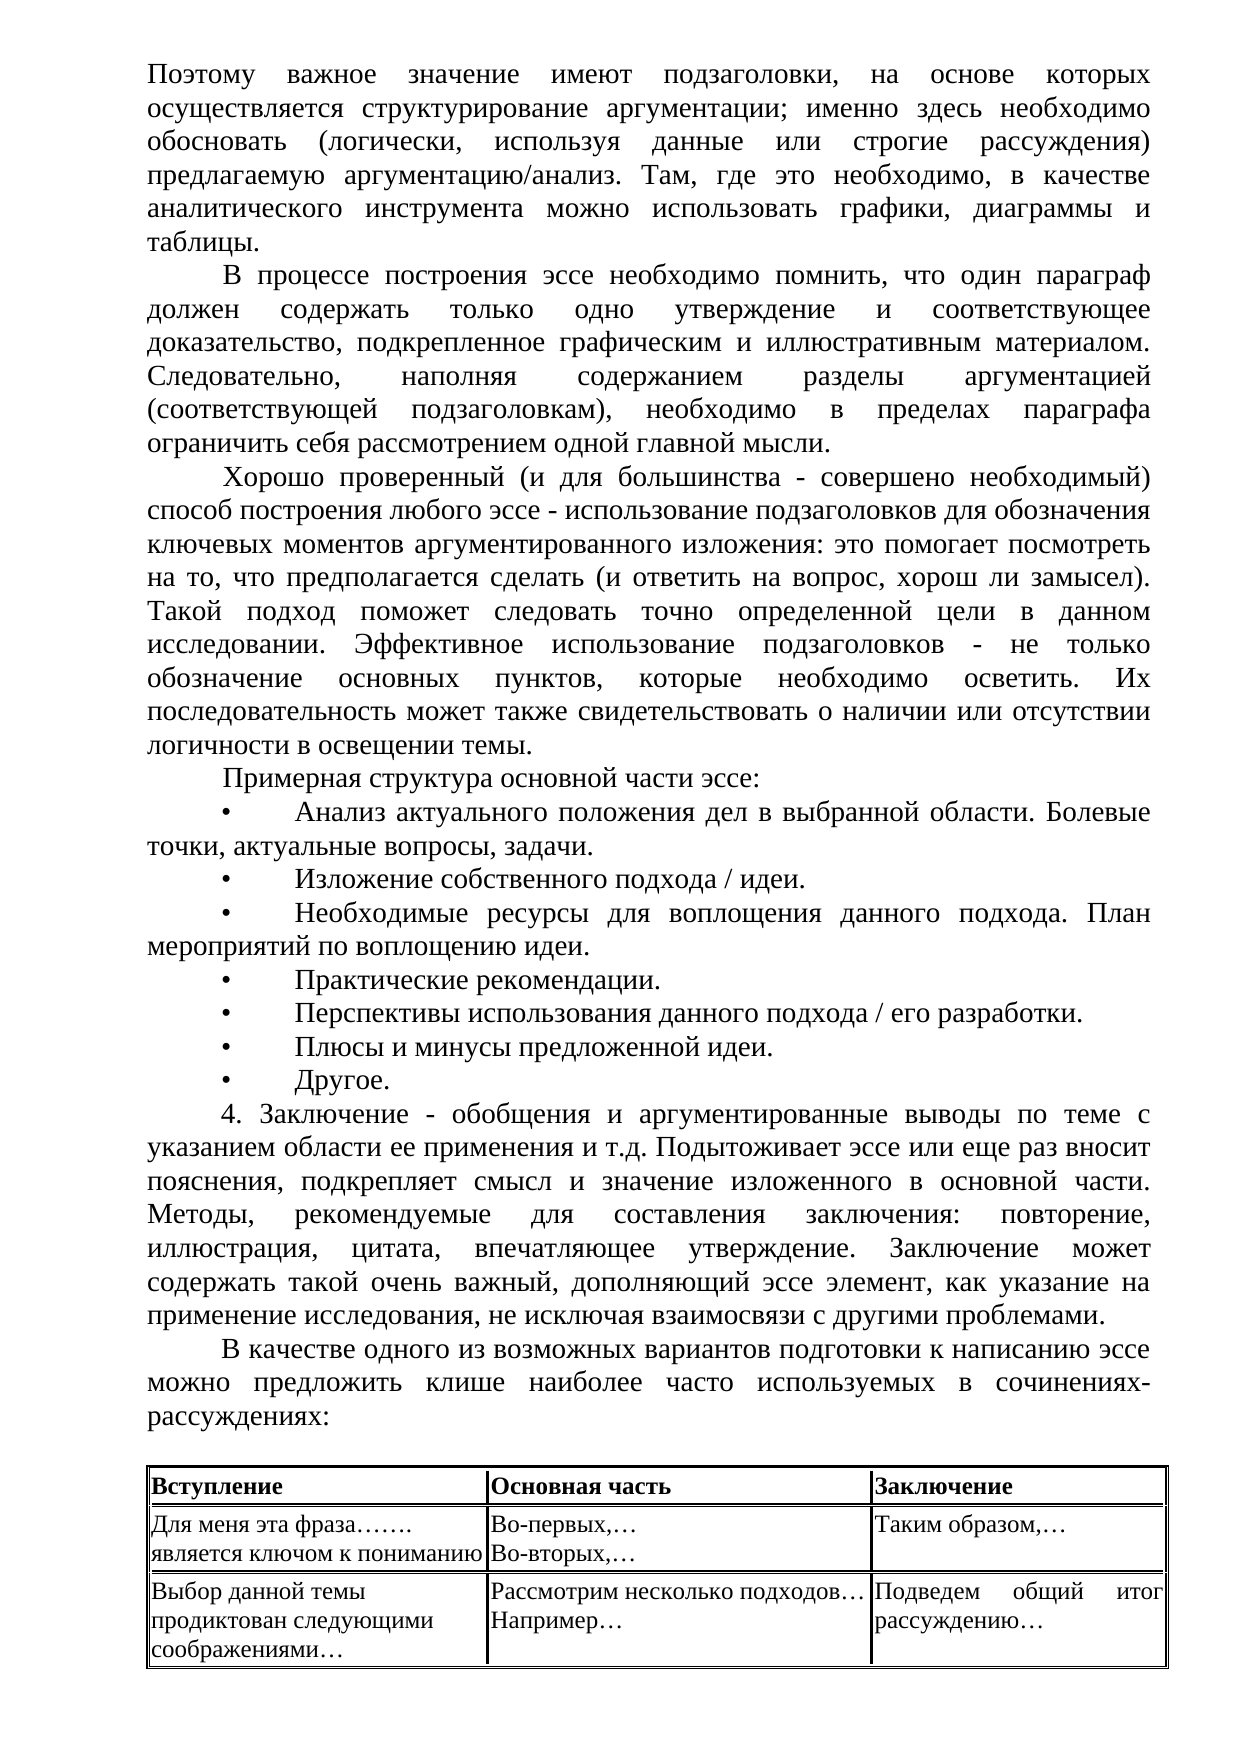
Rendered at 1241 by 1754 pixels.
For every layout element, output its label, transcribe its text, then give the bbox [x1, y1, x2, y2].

text В процессе построения эссе необходимо помнить, что один параграф должен содержать только одно утверждение и соответствующее доказательство, подкрепленное графическим и иллюстративным материалом. Следовательно, наполняя содержанием разделы аргументацией (соответствующей подзаголовкам), необходимо в пределах параграфа ограничить себя рассмотрением одной главной мысли. [147, 257, 1152, 459]
table_cell Во-первых,… Во-вторых,… [489, 1507, 870, 1570]
list Анализ актуального положения дел в выбранной области. Болевые точки, актуальные вопросы, задачи. [147, 794, 1152, 861]
text Хорошо проверенный (и для большинства - совершено необходимый) способ построения любого эссе - использование подзаголовков для обозначения ключевых моментов аргументированного изложения: это помогает посмотреть на то, что предполагается сделать (и ответить на вопрос, хорош ли замысел). Такой подход поможет следовать точно определенной цели в данном исследовании. Эффективное использование подзаголовков - не только обозначение основных пунктов, которые необходимо осветить. Их последовательность может также свидетельствовать о наличии или отсутствии логичности в освещении темы. [147, 459, 1152, 761]
list Изложение собственного подхода / идеи. [147, 861, 1152, 895]
text 4. Заключение - обобщения и аргументированные выводы по теме с указанием области ее применения и т.д. Подытоживает эссе или еще раз вносит пояснения, подкрепляет смысл и значение изложенного в основной части. Методы, рекомендуемые для составления заключения: повторение, иллюстрация, цитата, впечатляющее утверждение. Заключение может содержать такой очень важный, дополняющий эссе элемент, как указание на применение исследования, не исключая взаимосвязи с другими проблемами. [147, 1096, 1152, 1331]
table_cell Выбор данной темы продиктован следующими соображениями… [150, 1570, 487, 1666]
table_header Основная часть [487, 1468, 871, 1503]
list Практические рекомендации. [147, 962, 1152, 995]
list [147, 56, 1152, 257]
table_cell Рассмотрим несколько подходов… Например… [487, 1574, 871, 1666]
text Примерная структура основной части эссе: [147, 761, 1152, 794]
list Необходимые ресурсы для воплощения данного подхода. План мероприятий по воплощению идеи. [147, 895, 1152, 962]
text В качестве одного из возможных вариантов подготовки к написанию эссе можно предложить клише наиболее часто используемых в сочинениях-рассуждениях: [147, 1331, 1152, 1431]
list Перспективы использования данного подхода / его разработки. [147, 995, 1152, 1029]
table_cell Подведем общий итог рассуждению… [871, 1570, 1166, 1666]
table_cell Для меня эта фраза……. является ключом к пониманию [150, 1503, 486, 1570]
table_cell Таким образом,… [873, 1503, 1166, 1570]
table_header Вступление [150, 1468, 487, 1503]
list Другое. [147, 1062, 1152, 1096]
list Плюсы и минусы предложенной идеи. [147, 1029, 1152, 1062]
table_header Заключение [871, 1468, 1165, 1503]
